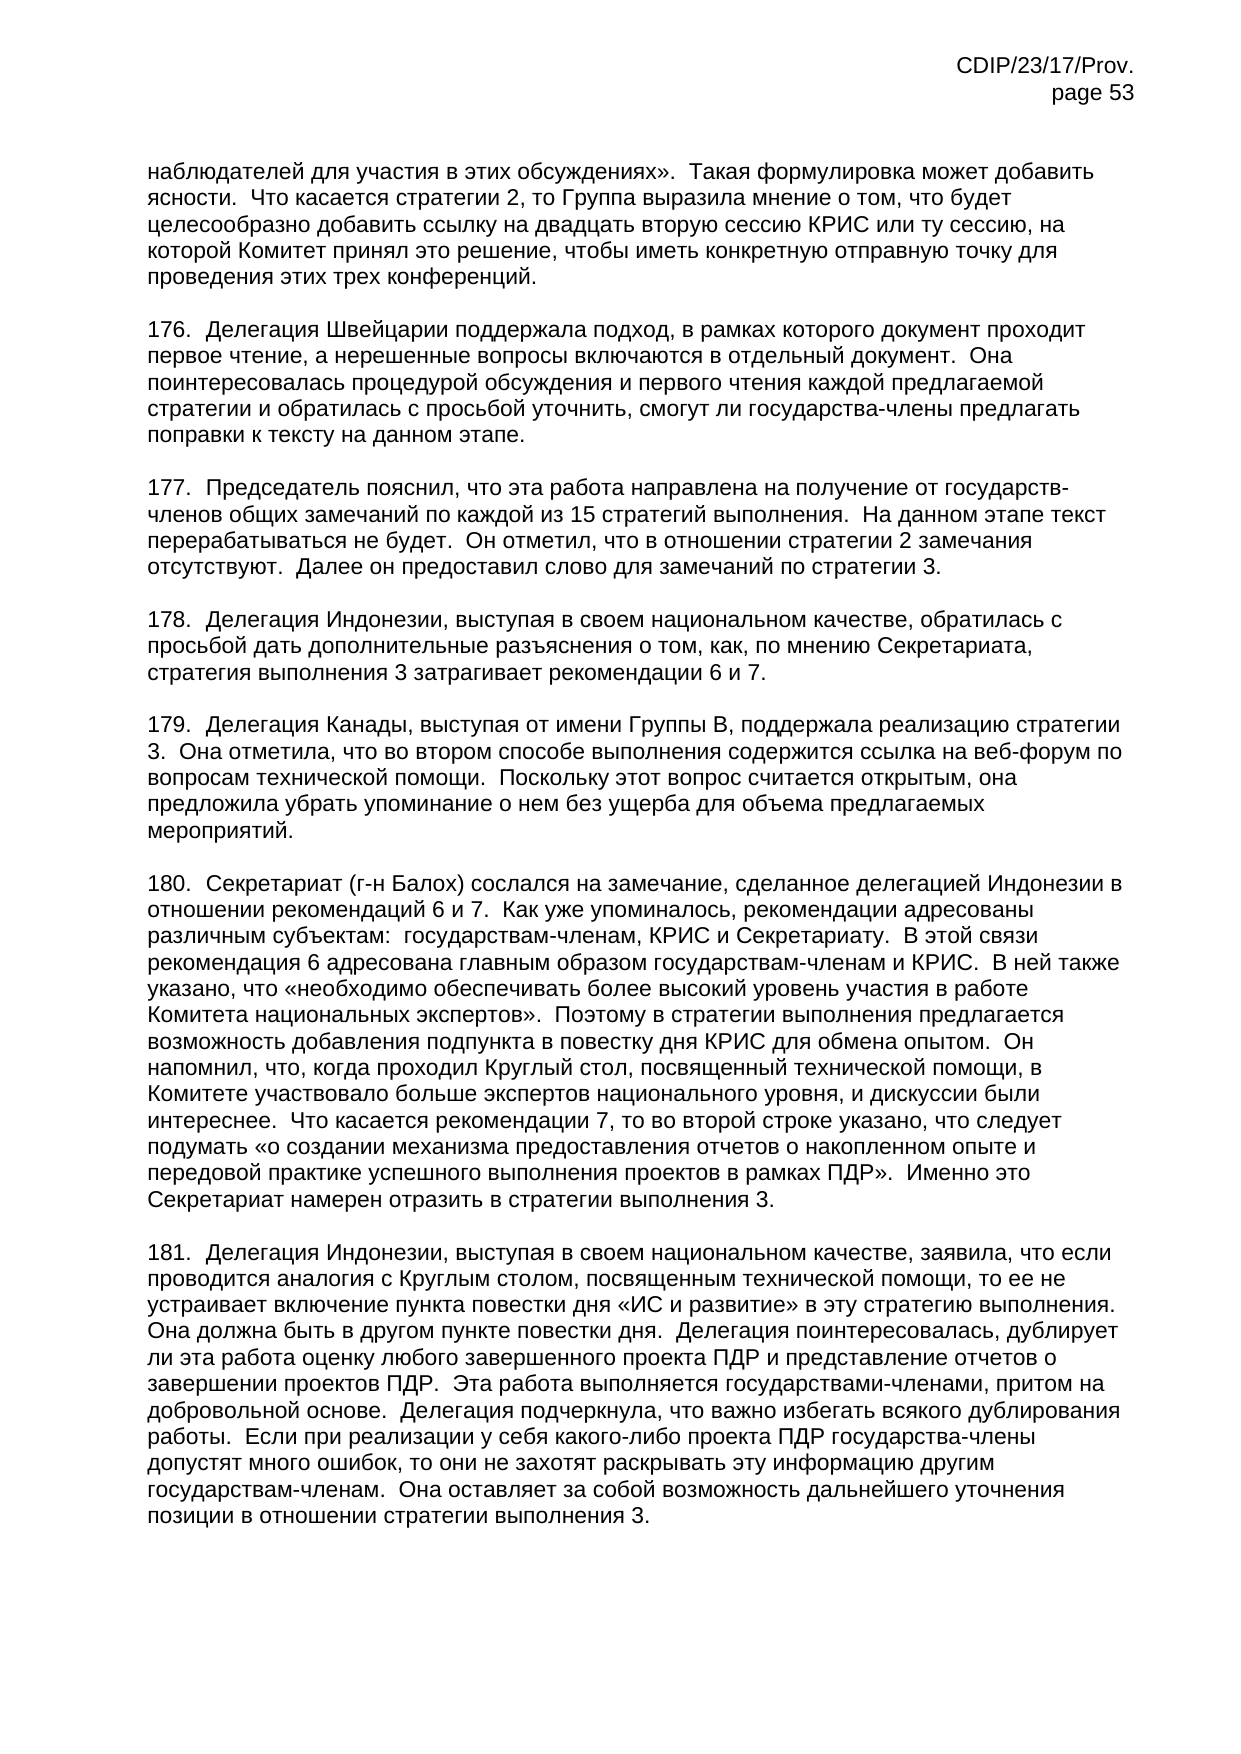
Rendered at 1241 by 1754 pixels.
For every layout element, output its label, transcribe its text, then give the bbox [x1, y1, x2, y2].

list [147, 158, 1134, 290]
list Делегация Индонезии, выступая в своем национальном качестве, заявила, что если проводится аналогия с Круглым столом, посвященным технической помощи, то ее не устраивает включение пункта повестки дня «ИС и развитие» в эту стратегию выполнения. Она должна быть в другом пункте повестки дня. Делегация поинтересовалась, дублирует ли эта работа оценку любого завершенного проекта ПДР и представление отчетов о завершении проектов ПДР. Эта работа выполняется государствами-членами, притом на добровольной основе. Делегация подчеркнула, что важно избегать всякого дублирования работы. Если при реализации у себя какого-либо проекта ПДР государства-члены допустят много ошибок, то они не захотят раскрывать эту информацию другим государствам-членам. Она оставляет за собой возможность дальнейшего уточнения позиции в отношении стратегии выполнения 3. [147, 1238, 1134, 1528]
list Председатель пояснил, что эта работа направлена на получение от государств-членов общих замечаний по каждой из 15 стратегий выполнения. На данном этапе текст перерабатываться не будет. Он отметил, что в отношении стратегии 2 замечания отсутствуют. Далее он предоставил слово для замечаний по стратегии 3. [147, 474, 1134, 579]
list Делегация Канады, выступая от имени Группы B, поддержала реализацию стратегии 3. Она отметила, что во втором способе выполнения содержится ссылка на веб-форум по вопросам технической помощи. Поскольку этот вопрос считается открытым, она предложила убрать упоминание о нем без ущерба для объема предлагаемых мероприятий. [147, 711, 1134, 843]
list Делегация Швейцарии поддержала подход, в рамках которого документ проходит первое чтение, а нерешенные вопросы включаются в отдельный документ. Она поинтересовалась процедурой обсуждения и первого чтения каждой предлагаемой стратегии и обратилась с просьбой уточнить, смогут ли государства-члены предлагать поправки к тексту на данном этапе. [147, 316, 1134, 448]
list Делегация Индонезии, выступая в своем национальном качестве, обратилась с просьбой дать дополнительные разъяснения о том, как, по мнению Секретариата, стратегия выполнения 3 затрагивает рекомендации 6 и 7. [147, 606, 1134, 685]
list Секретариат (г-н Балох) сослался на замечание, сделанное делегацией Индонезии в отношении рекомендаций 6 и 7. Как уже упоминалось, рекомендации адресованы различным субъектам: государствам-членам, КРИС и Секретариату. В этой связи рекомендация 6 адресована главным образом государствам-членам и КРИС. В ней также указано, что «необходимо обеспечивать более высокий уровень участия в работе Комитета национальных экспертов». Поэтому в стратегии выполнения предлагается возможность добавления подпункта в повестку дня КРИС для обмена опытом. Он напомнил, что, когда проходил Круглый стол, посвященный технической помощи, в Комитете участвовало больше экспертов национального уровня, и дискуссии были интереснее. Что касается рекомендации 7, то во второй строке указано, что следует подумать «о создании механизма предоставления отчетов о накопленном опыте и передовой практике успешного выполнения проектов в рамках ПДР». Именно это Секретариат намерен отразить в стратегии выполнения 3. [147, 869, 1134, 1212]
